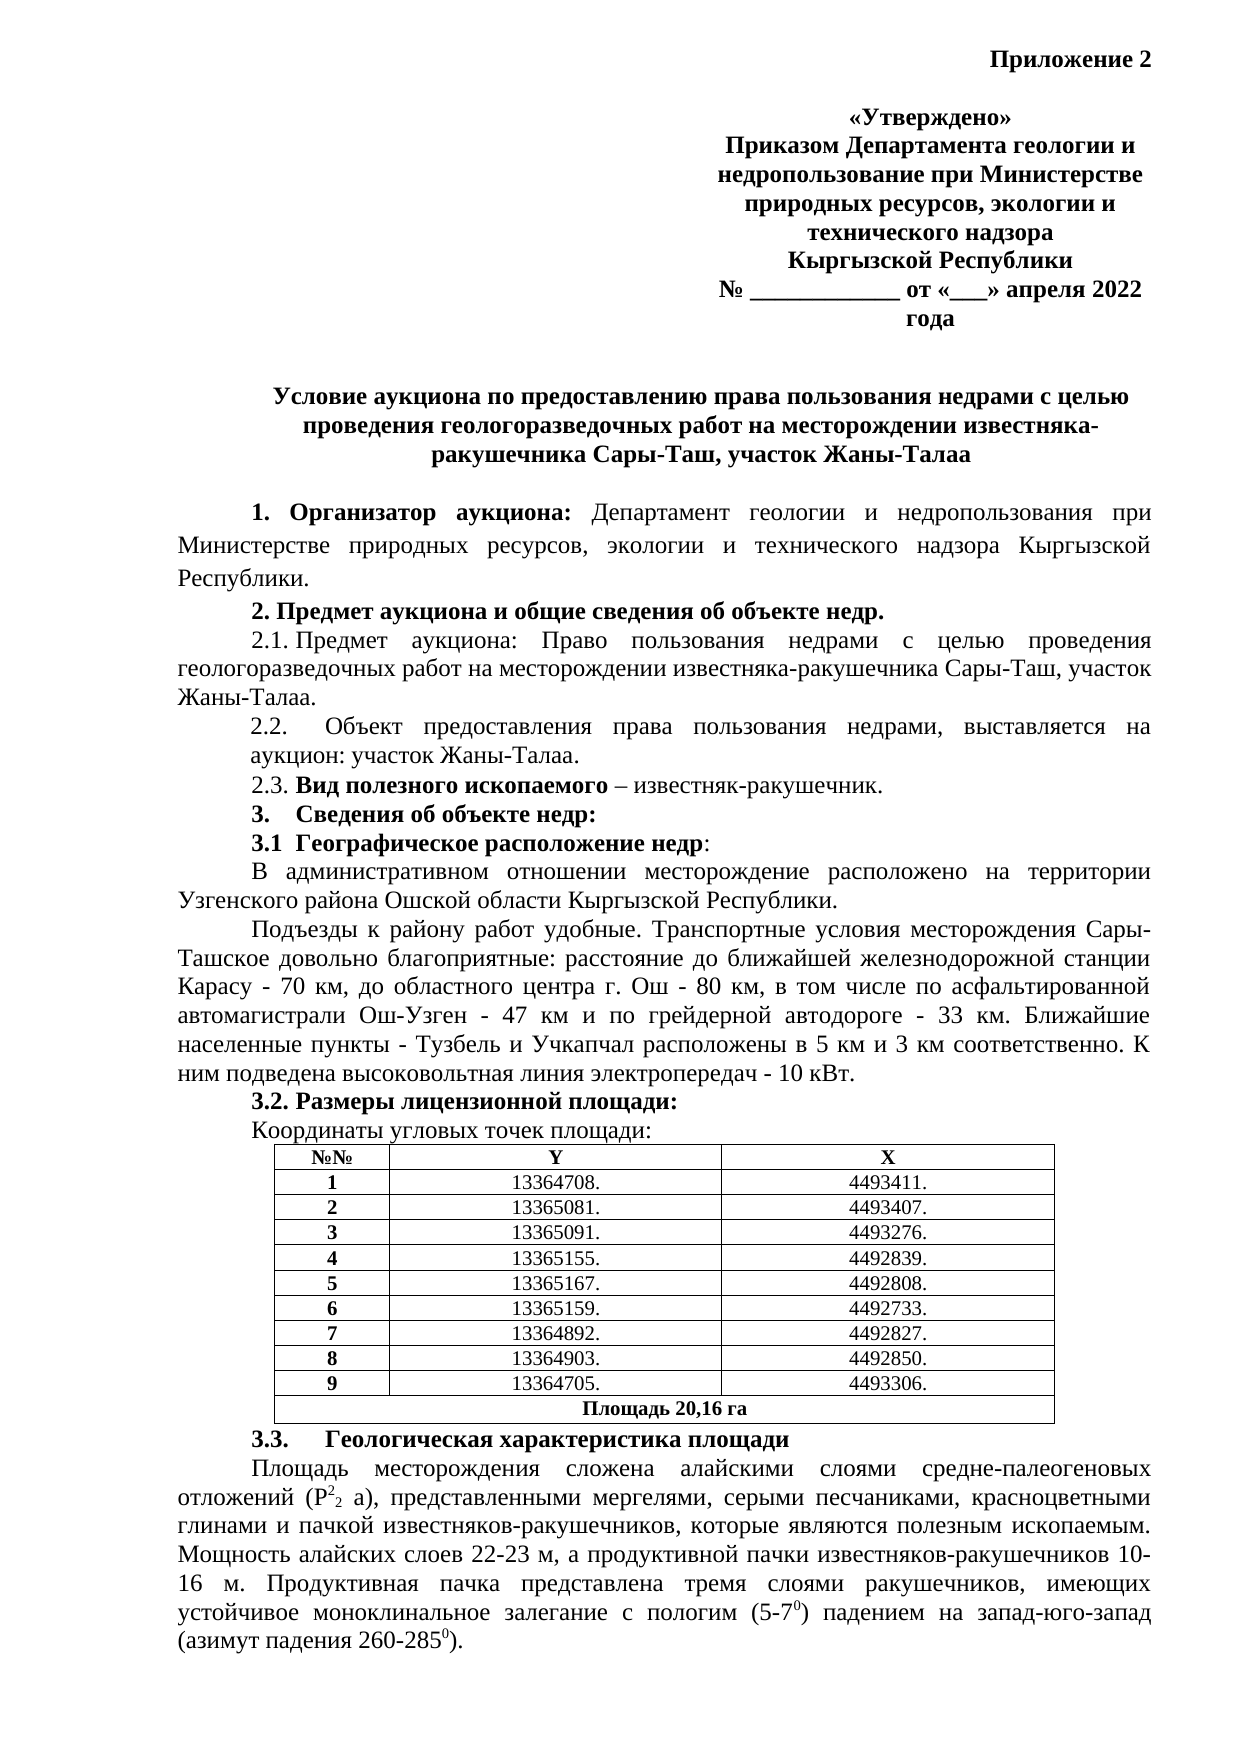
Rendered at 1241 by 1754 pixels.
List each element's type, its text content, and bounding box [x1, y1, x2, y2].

table_cell 13365081. [390, 1195, 721, 1219]
table_cell 2 [275, 1195, 389, 1219]
table_cell 13365159. [390, 1296, 721, 1320]
table_cell 13364903. [390, 1346, 721, 1370]
table_cell 7 [275, 1321, 389, 1345]
text 2. Предмет аукциона и общие сведения об объекте недр. [177, 596, 1152, 625]
text 2.2. Объект предоставления права пользования недрами, выставляется на аукцион: участок Жаны-Талаа. [250, 711, 1152, 770]
table_cell 13365155. [390, 1245, 721, 1269]
table_cell 13365091. [390, 1220, 721, 1244]
table_cell 1 [275, 1170, 389, 1194]
table_cell 13364705. [390, 1371, 721, 1395]
table_cell 9 [275, 1371, 389, 1395]
text № ____________ от «___» апреля 2022 года [709, 274, 1152, 332]
table_cell 3 [275, 1220, 389, 1244]
text Координаты угловых точек площади: [177, 1115, 1152, 1144]
text Приказом Департамента геологии и недропользование при Министерстве природных ресурсов, экологии и технического надзора [709, 131, 1152, 246]
text 3.3. Геологическая характеристика площади [177, 1424, 1152, 1453]
table_cell 4492808. [722, 1271, 1054, 1294]
text Кыргызской Республики [709, 246, 1152, 274]
text В административном отношении месторождение расположено на территории Узгенского района Ошской области Кыргызской Республики. [177, 856, 1152, 914]
table_header X [722, 1145, 1054, 1169]
text Подъезды к району работ удобные. Транспортные условия месторождения Сары-Ташское довольно благоприятные: расстояние до ближайшей железнодорожной станции Карасу - , до областного центра г. Ош - , в том числе по асфальтированной автомагистрали Ош-Узген - и по грейдерной автодороге - . Ближайшие населенные пункты - Тузбель и Учкапчал расположены в и соответственно. К ним подведена высоковольтная линия электропередач - 10 кВт. [177, 914, 1152, 1086]
table_cell 13364708. [390, 1170, 721, 1194]
table_cell 4493407. [722, 1195, 1054, 1219]
table_cell 4 [275, 1245, 389, 1269]
table_cell 5 [275, 1271, 389, 1294]
text 2.1. Предмет аукциона: Право пользования недрами с целью проведения геологоразведочных работ на месторождении известняка-ракушечника Сары-Таш, участок Жаны-Талаа. [177, 625, 1152, 711]
text Приложение 2 [758, 44, 1152, 73]
table_cell 4493276. [722, 1220, 1054, 1244]
text 1. Организатор аукциона: Департамент геологии и недропользования при Министерстве природных ресурсов, экологии и технического надзора Кыргызской Республики. [177, 497, 1152, 592]
text «Утверждено» [709, 102, 1152, 131]
text 3.1 Географическое расположение недр: [177, 828, 1152, 856]
table_cell 4492850. [722, 1346, 1054, 1370]
table_cell 4493306. [722, 1371, 1054, 1395]
table_cell 6 [275, 1296, 389, 1320]
table_header №№ [275, 1145, 389, 1169]
table_cell 4492839. [722, 1245, 1054, 1269]
table_cell 13364892. [390, 1321, 721, 1345]
text 3.2. Размеры лицензионной площади: [177, 1086, 1152, 1115]
text Площадь месторождения сложена алайскими слоями средне-палеогеновых отложений (Р22 а), представленными мергелями, серыми песчаниками, красноцветными глинами и пачкой известняков-ракушечников, которые являются полезным ископаемым. Мощность алайских слоев 22-, а продуктивной пачки известняков-ракушечников 10-. Продуктивная пачка представлена тремя слоями ракушечников, имеющих устойчивое моноклинальное залегание с пологим (5-70) падением на запад-юго-запад (азимут падения 260-2850). [177, 1453, 1152, 1654]
table_header Y [390, 1145, 721, 1169]
text 2.3. Вид полезного ископаемого – известняк-ракушечник. [177, 770, 1152, 799]
table_cell 13365167. [390, 1271, 721, 1294]
table_cell 4492733. [722, 1296, 1054, 1320]
table_cell Площадь 20,16 га [275, 1396, 1054, 1423]
text Условие аукциона по предоставлению права пользования недрами с целью проведения геологоразведочных работ на месторождении известняка-ракушечника Сары-Таш, участок Жаны-Талаа [250, 381, 1152, 468]
table_cell 4492827. [722, 1321, 1054, 1345]
table_cell 8 [275, 1346, 389, 1370]
table_cell 4493411. [722, 1170, 1054, 1194]
text 3. Сведения об объекте недр: [177, 799, 1152, 828]
